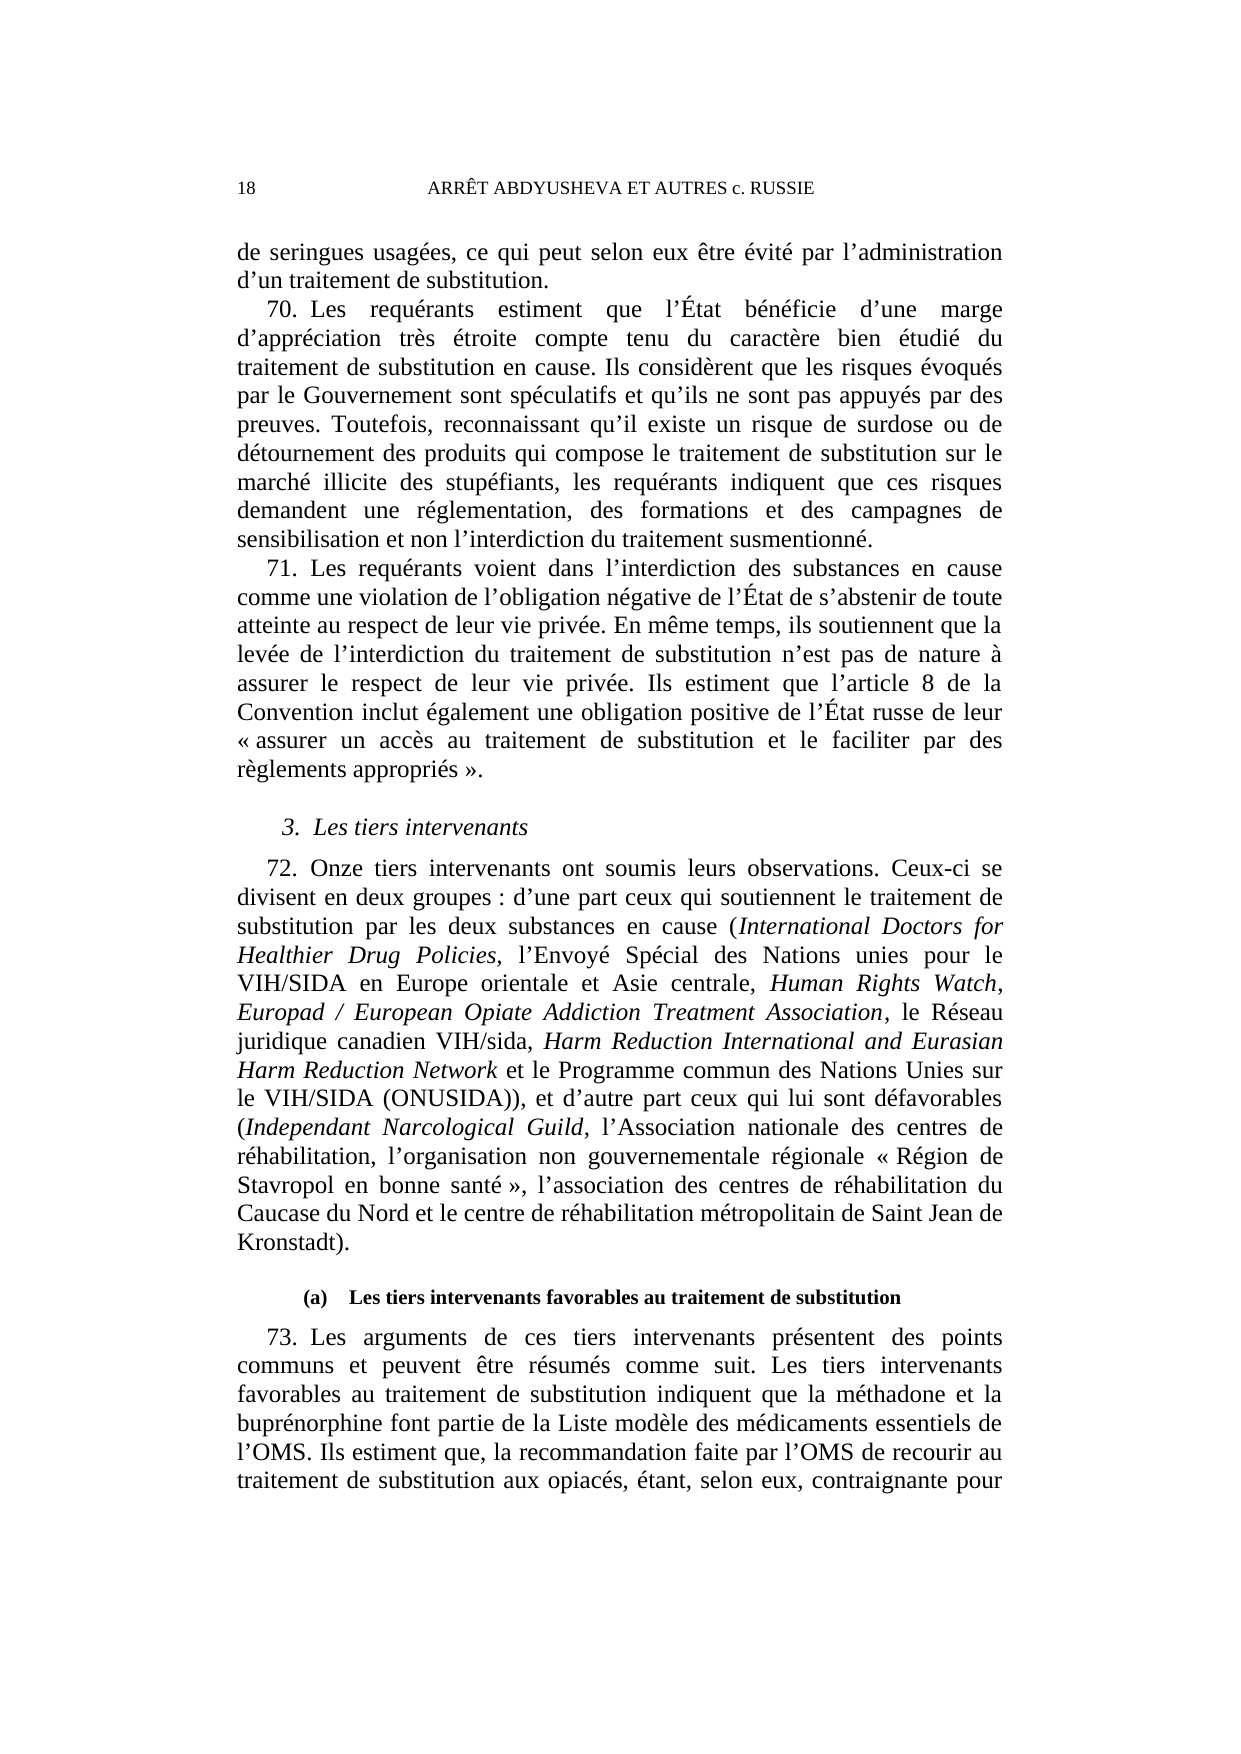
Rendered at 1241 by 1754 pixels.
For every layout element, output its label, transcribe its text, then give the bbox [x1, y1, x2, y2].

text Les tiers intervenants [282, 812, 1003, 841]
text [237, 1322, 1003, 1494]
text 72. Onze tiers intervenants ont soumis leurs observations. Ceux-ci se divisent en deux groupes : d’une part ceux qui soutiennent le traitement de substitution par les deux substances en cause (International Doctors for Healthier Drug Policies, l’Envoyé Spécial des Nations unies pour le VIH/SIDA en Europe orientale et Asie centrale, Human Rights Watch, Europad / European Opiate Addiction Treatment Association, le Réseau juridique canadien VIH/sida, Harm Reduction International and Eurasian Harm Reduction Network et le Programme commun des Nations Unies sur le VIH/SIDA (ONUSIDA)), et d’autre part ceux qui lui sont défavorables (Independant Narcological Guild, l’Association nationale des centres de réhabilitation, l’organisation non gouvernementale régionale « Région de Stavropol en bonne santé », l’association des centres de réhabilitation du Caucase du Nord et le centre de réhabilitation métropolitain de Saint Jean de Kronstadt). [237, 853, 1003, 1256]
text Les tiers intervenants favorables au traitement de substitution [303, 1285, 1003, 1309]
text 71. Les requérants voient dans l’interdiction des substances en cause comme une violation de l’obligation négative de l’État de s’abstenir de toute atteinte au respect de leur vie privée. En même temps, ils soutiennent que la levée de l’interdiction du traitement de substitution n’est pas de nature à assurer le respect de leur vie privée. Ils estiment que l’article 8 de la Convention inclut également une obligation positive de l’État russe de leur « assurer un accès au traitement de substitution et le faciliter par des règlements appropriés ». [237, 553, 1003, 783]
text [237, 237, 1003, 294]
text 70. Les requérants estiment que l’État bénéficie d’une marge d’appréciation très étroite compte tenu du caractère bien étudié du traitement de substitution en cause. Ils considèrent que les risques évoqués par le Gouvernement sont spéculatifs et qu’ils ne sont pas appuyés par des preuves. Toutefois, reconnaissant qu’il existe un risque de surdose ou de détournement des produits qui compose le traitement de substitution sur le marché illicite des stupéfiants, les requérants indiquent que ces risques demandent une réglementation, des formations et des campagnes de sensibilisation et non l’interdiction du traitement susmentionné. [237, 294, 1003, 553]
